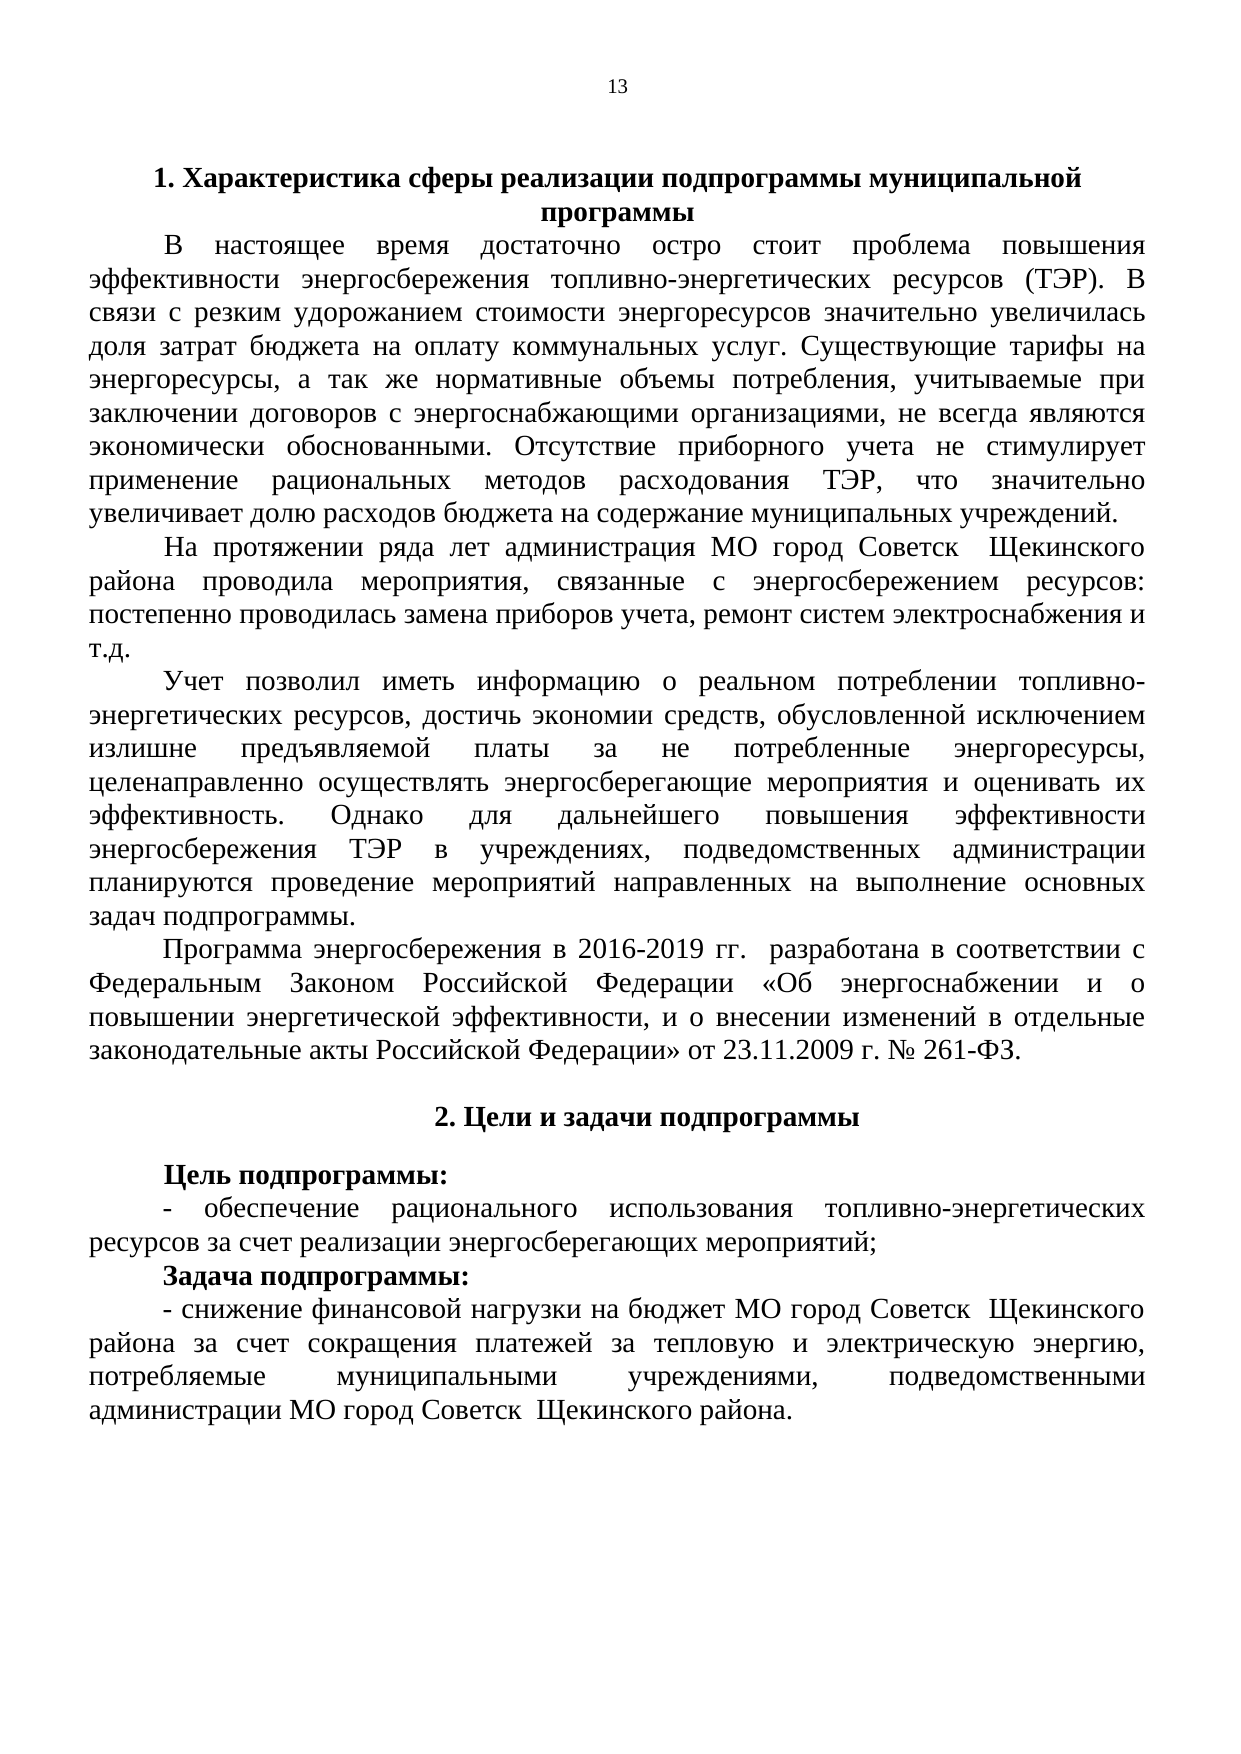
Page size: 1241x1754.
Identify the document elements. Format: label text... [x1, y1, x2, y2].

text На протяжении ряда лет администрация МО город Советск Щекинского района проводила мероприятия, связанные с энергосбережением ресурсов: постепенно проводилась замена приборов учета, ремонт систем электроснабжения и т.д. [89, 529, 1146, 663]
text Программа энергосбережения в 2016-2019 гг. разработана в соответствии с Федеральным Законом Российской Федерации «Об энергоснабжении и о повышении энергетической эффективности, и о внесении изменений в отдельные законодательные акты Российской Федерации» от 23.11.2009 г. № 261-ФЗ. [89, 932, 1146, 1066]
text - обеспечение рационального использования топливно-энергетических ресурсов за счет реализации энергосберегающих мероприятий; [89, 1191, 1146, 1258]
text Задача подпрограммы: [89, 1258, 1146, 1291]
text Цель подпрограммы: [89, 1157, 1146, 1191]
text 2. Цели и задачи подпрограммы [89, 1099, 1146, 1133]
text В настоящее время достаточно остро стоит проблема повышения эффективности энергосбережения топливно-энергетических ресурсов (ТЭР). В связи с резким удорожанием стоимости энергоресурсов значительно увеличилась доля затрат бюджета на оплату коммунальных услуг. Существующие тарифы на энергоресурсы, а так же нормативные объемы потребления, учитываемые при заключении договоров с энергоснабжающими организациями, не всегда являются экономически обоснованными. Отсутствие приборного учета не стимулирует применение рациональных методов расходования ТЭР, что значительно увеличивает долю расходов бюджета на содержание муниципальных учреждений. [89, 227, 1146, 529]
text 1. Характеристика сферы реализации подпрограммы муниципальной программы [89, 160, 1146, 227]
text - снижение финансовой нагрузки на бюджет МО город Советск Щекинского района за счет сокращения платежей за тепловую и электрическую энергию, потребляемые муниципальными учреждениями, подведомственными администрации МО город Советск Щекинского района. [89, 1291, 1146, 1425]
text Учет позволил иметь информацию о реальном потреблении топливно-энергетических ресурсов, достичь экономии средств, обусловленной исключением излишне предъявляемой платы за не потребленные энергоресурсы, целенаправленно осуществлять энергосберегающие мероприятия и оценивать их эффективность. Однако для дальнейшего повышения эффективности энергосбережения ТЭР в учреждениях, подведомственных администрации планируются проведение мероприятий направленных на выполнение основных задач подпрограммы. [89, 663, 1146, 932]
